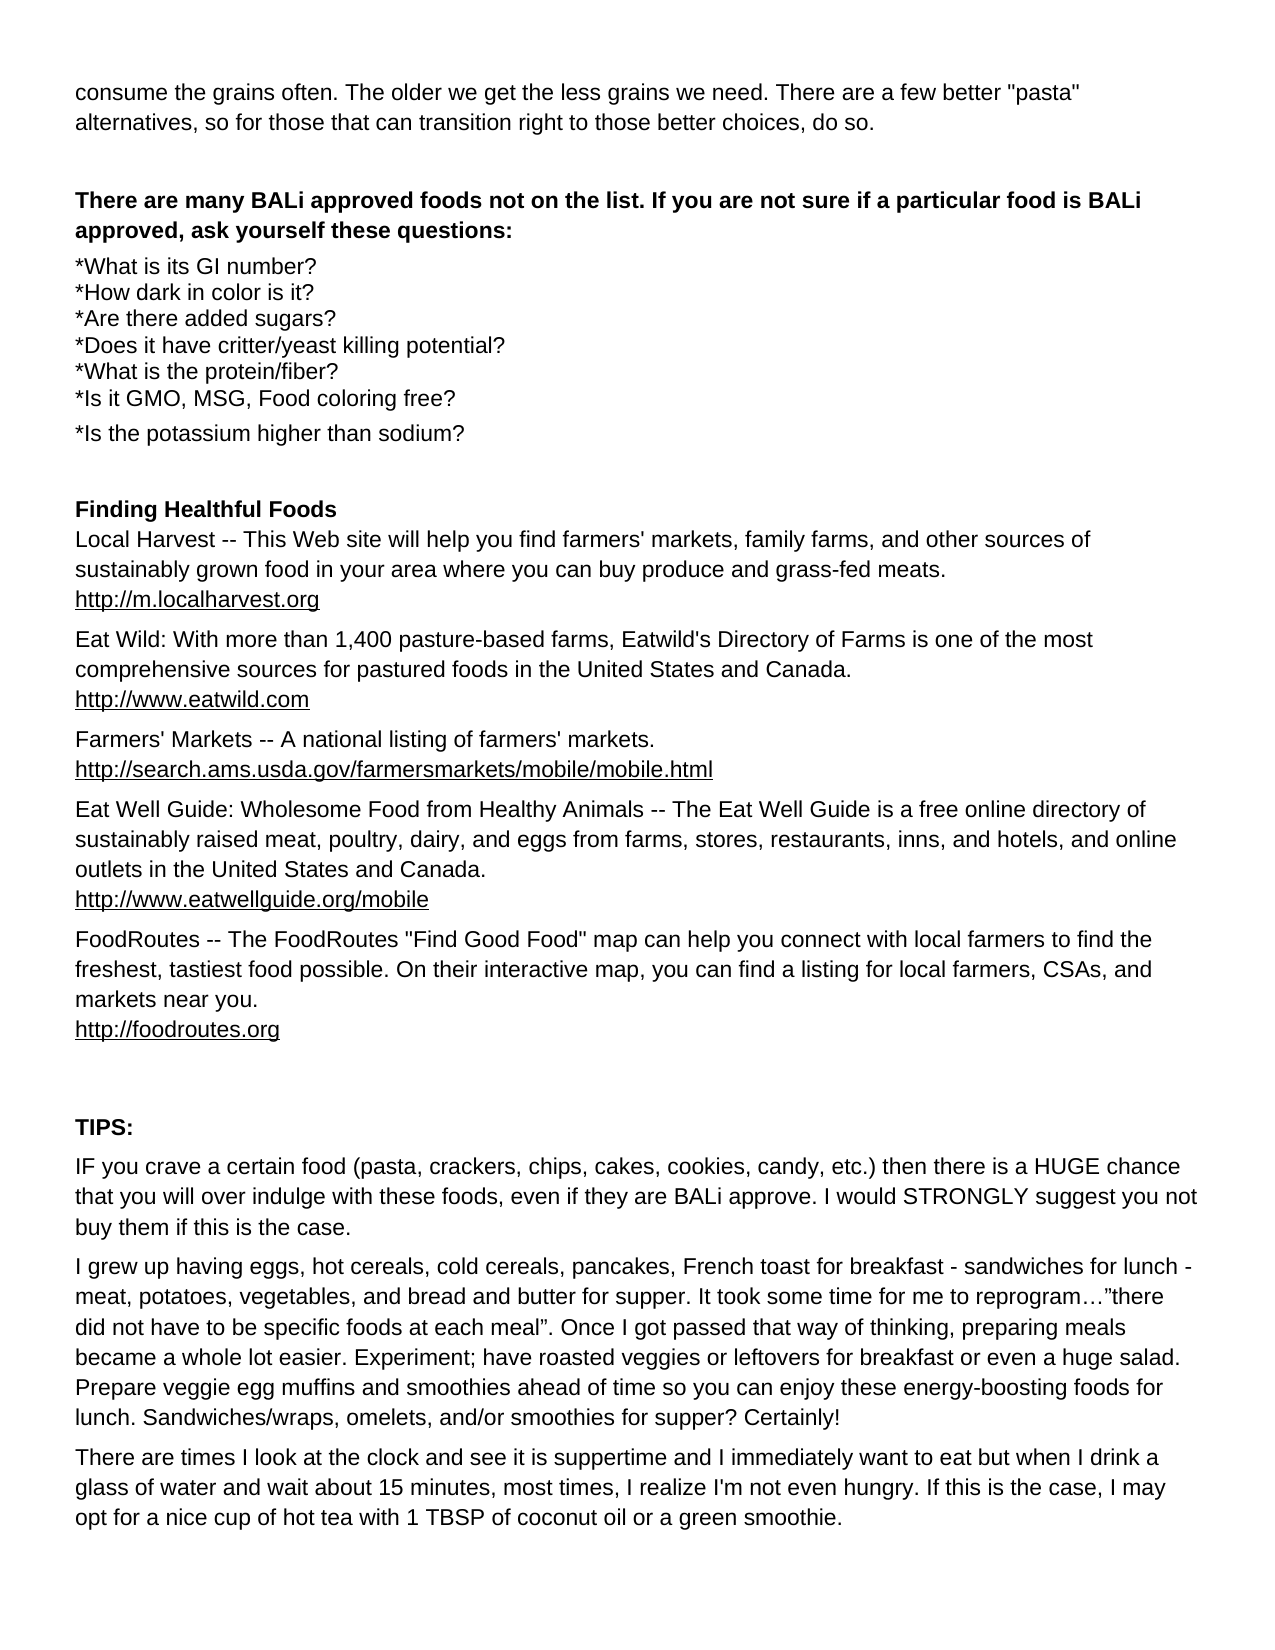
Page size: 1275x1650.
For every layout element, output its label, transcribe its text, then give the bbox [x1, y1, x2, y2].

text There are times I look at the clock and see it is suppertime and I immediately want to eat but when I drink a glass of water and wait about 15 minutes, most times, I realize I'm not even hungry. If this is the case, I may opt for a nice cup of hot tea with 1 TBSP of coconut oil or a green smoothie. [75, 1440, 1200, 1530]
text There are many BALi approved foods not on the list. If you are not sure if a particular food is BALi approved, ask yourself these questions: [75, 183, 1200, 243]
text Finding Healthful Foods [75, 496, 1200, 522]
text Eat Wild: With more than 1,400 pasture-based farms, Eatwild's Directory of Farms is one of the most comprehensive sources for pastured foods in the United States and Canada. http://www.eatwild.com [75, 622, 1200, 712]
text FoodRoutes -- The FoodRoutes "Find Good Food" map can help you connect with local farmers to find the freshest, tastiest food possible. On their interactive map, you can find a listing for local farmers, CSAs, and markets near you. http://foodroutes.org [75, 922, 1200, 1043]
text *What is its GI number? *How dark in color is it? *Are there added sugars? *Does it have critter/yeast killing potential? *What is the protein/fiber? *Is it GMO, MSG, Food coloring free? [75, 253, 1200, 411]
text I grew up having eggs, hot cereals, cold cereals, pancakes, French toast for breakfast - sandwiches for lunch - meat, potatoes, vegetables, and bread and butter for supper. It took some time for me to reprogram…”there did not have to be specific foods at each meal”. Once I got passed that way of thinking, preparing meals became a whole lot easier. Experiment; have roasted veggies or leftovers for breakfast or even a huge salad. Prepare veggie egg muffins and smoothies ahead of time so you can enjoy these energy-boosting foods for lunch. Sandwiches/wraps, omelets, and/or smoothies for supper? Certainly! [75, 1249, 1200, 1430]
text TIPS: [75, 1109, 1200, 1140]
text *Is the potassium higher than sodium? [75, 420, 1200, 447]
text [75, 75, 1200, 135]
text Farmers' Markets -- A national listing of farmers' markets. http://search.ams.usda.gov/farmersmarkets/mobile/mobile.html [75, 722, 1200, 782]
text Local Harvest -- This Web site will help you find farmers' markets, family farms, and other sources of sustainably grown food in your area where you can buy produce and grass-fed meats. http://m.localharvest.org [75, 522, 1200, 612]
text IF you crave a certain food (pasta, crackers, chips, cakes, cookies, candy, etc.) then there is a HUGE chance that you will over indulge with these foods, even if they are BALi approve. I would STRONGLY suggest you not buy them if this is the case. [75, 1149, 1200, 1240]
text Eat Well Guide: Wholesome Food from Healthy Animals -- The Eat Well Guide is a free online directory of sustainably raised meat, poultry, dairy, and eggs from farms, stores, restaurants, inns, and hotels, and online outlets in the United States and Canada. http://www.eatwellguide.org/mobile [75, 792, 1200, 912]
